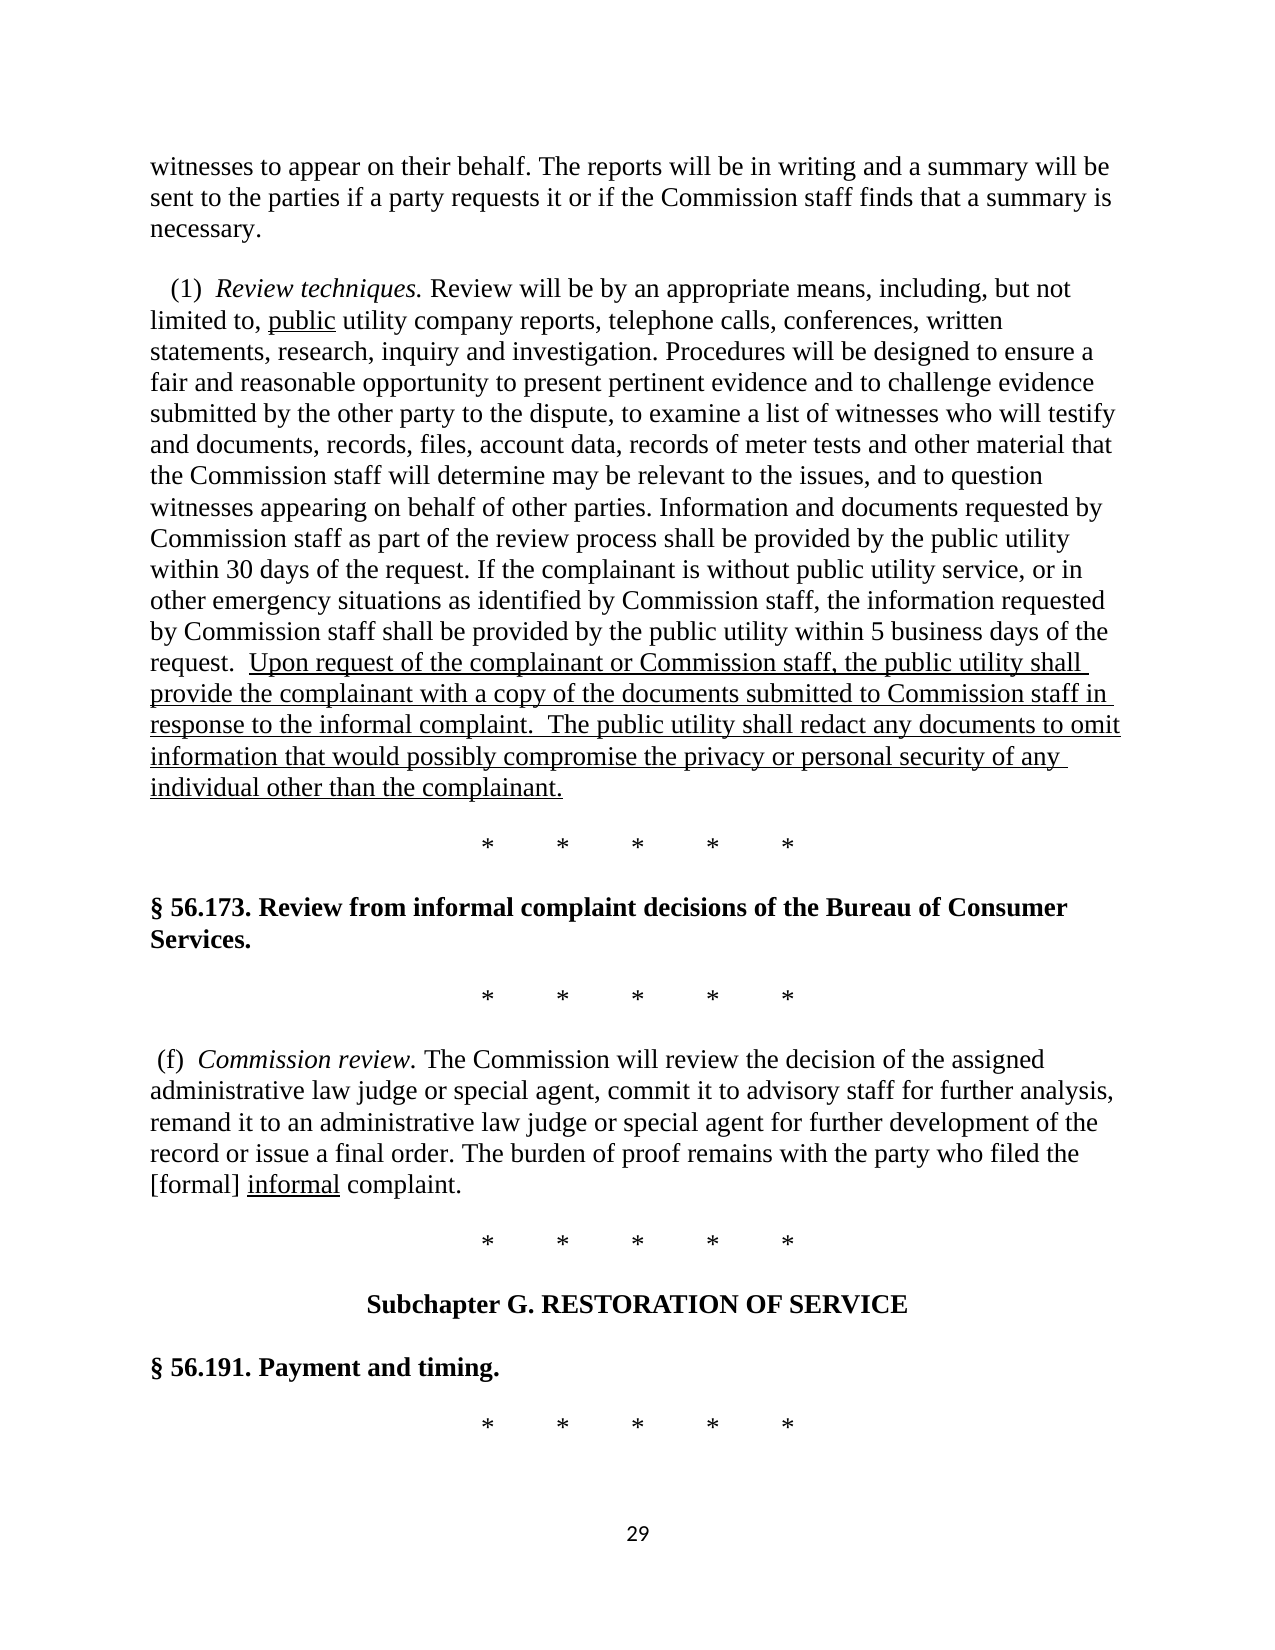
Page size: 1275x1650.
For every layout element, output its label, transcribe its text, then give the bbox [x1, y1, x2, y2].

text § 56.173. Review from informal complaint decisions of the Bureau of Consumer Services. [150, 892, 1125, 954]
text * * * * * [150, 1228, 1125, 1259]
text * * * * * [150, 1411, 1125, 1442]
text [150, 150, 1125, 243]
text (f) Commission review. The Commission will review the decision of the assigned administrative law judge or special agent, commit it to advisory staff for further analysis, remand it to an administrative law judge or special agent for further development of the record or issue a final order. The burden of proof remains with the party who filed the [formal] informal complaint. [150, 1043, 1125, 1199]
text * * * * * [150, 831, 1125, 862]
text (1) Review techniques. Review will be by an appropriate means, including, but not limited to, public utility company reports, telephone calls, conferences, written statements, research, inquiry and investigation. Procedures will be designed to ensure a fair and reasonable opportunity to present pertinent evidence and to challenge evidence submitted by the other party to the dispute, to examine a list of witnesses who will testify and documents, records, files, account data, records of meter tests and other material that the Commission staff will determine may be relevant to the issues, and to question witnesses appearing on behalf of other parties. Information and documents requested by Commission staff as part of the review process shall be provided by the public utility within 30 days of the request. If the complainant is without public utility service, or in other emergency situations as identified by Commission staff, the information requested by Commission staff shall be provided by the public utility within 5 business days of the request. Upon request of the complainant or Commission staff, the public utility shall provide the complainant with a copy of the documents submitted to Commission staff in response to the informal complaint. The public utility shall redact any documents to omit information that would possibly compromise the privacy or personal security of any individual other than the complainant. [150, 273, 1125, 802]
text § 56.191. Payment and timing. [150, 1351, 1125, 1382]
text Subchapter G. RESTORATION OF SERVICE [150, 1288, 1125, 1320]
text * * * * * [150, 983, 1125, 1014]
